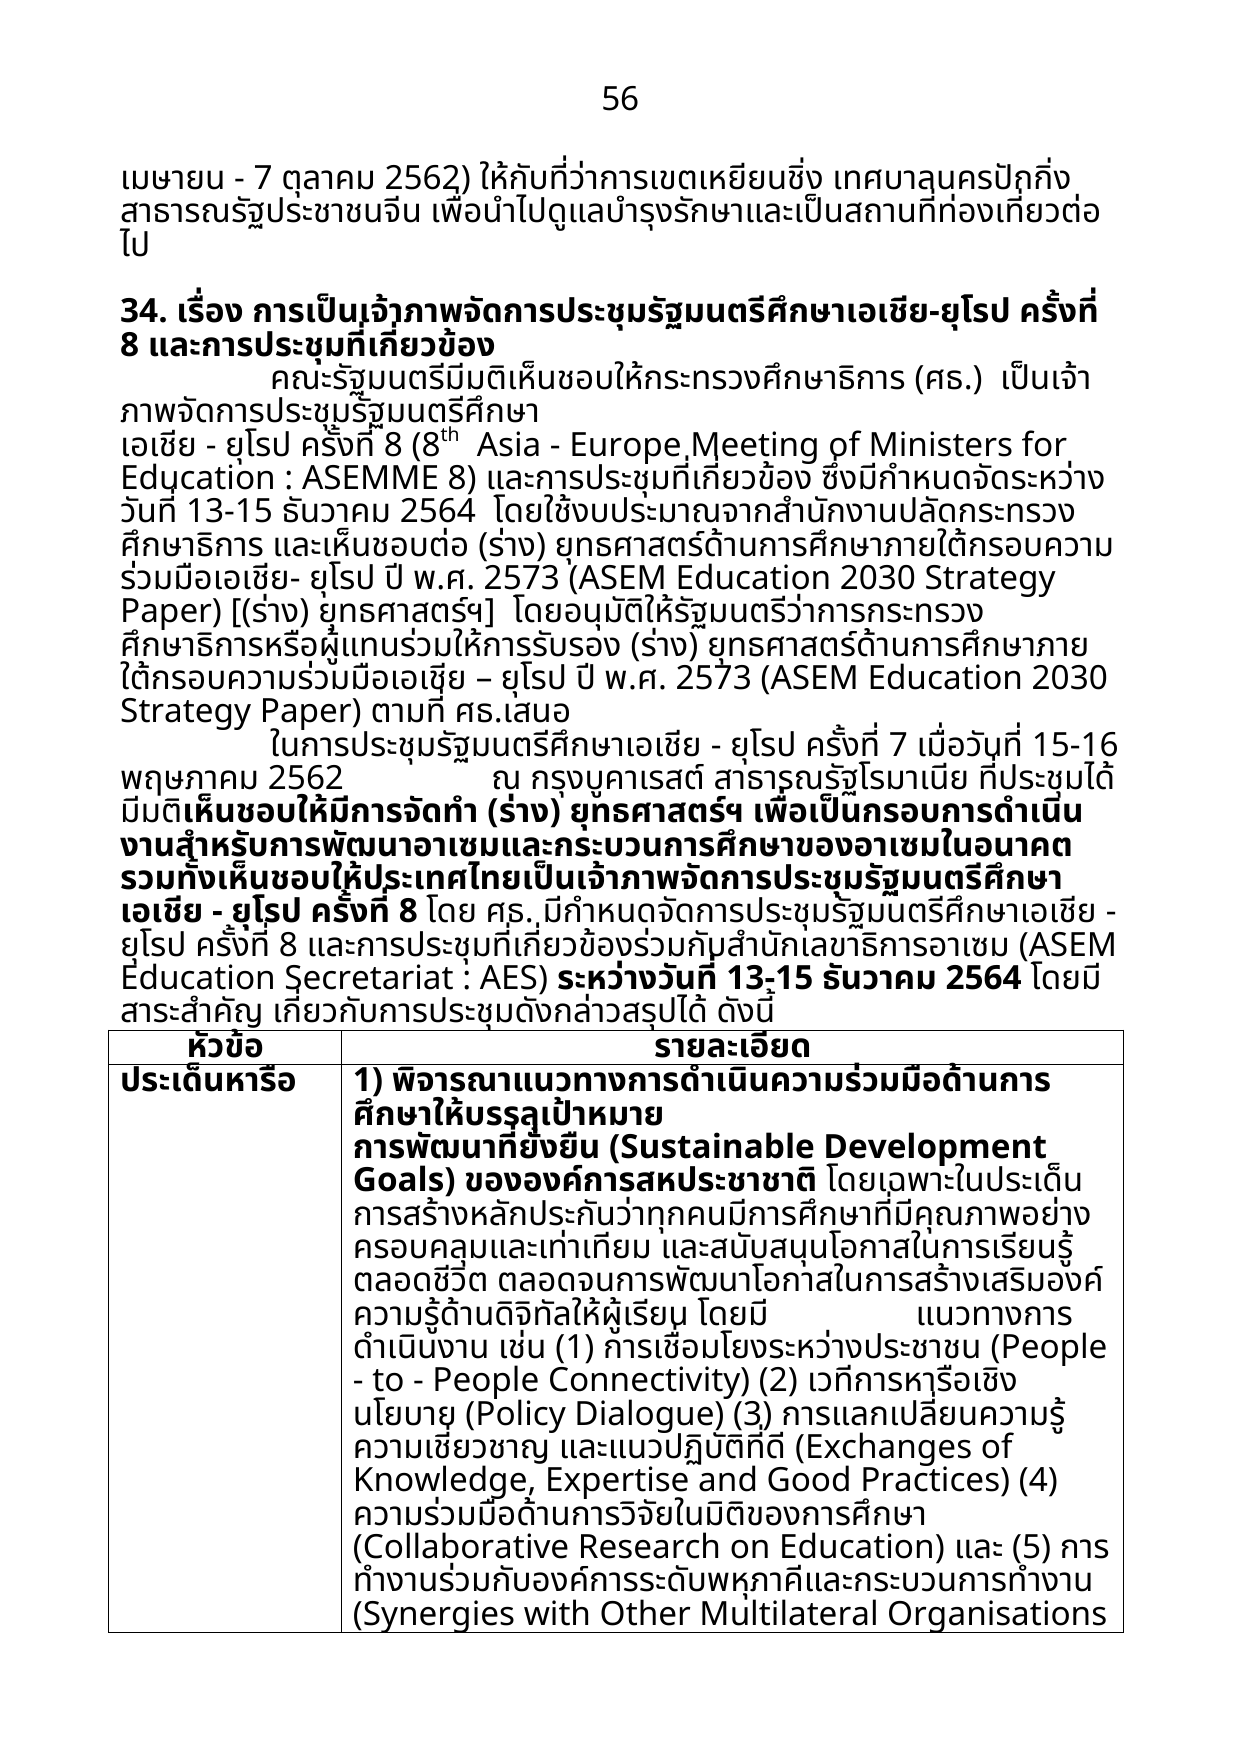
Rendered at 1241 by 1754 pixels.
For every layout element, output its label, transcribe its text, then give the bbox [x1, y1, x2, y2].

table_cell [342, 1065, 1123, 1632]
text เอเชีย - ยุโรป ครั้งที่ 8 (8th Asia - Europe Meeting of Ministers for Education : ASEMME 8) และการประชุมที่เกี่ยวข้อง ซึ่งมีกำหนดจัดระหว่างวันที่ 13-15 ธันวาคม 2564 โดยใช้งบประมาณจากสำนักงานปลัดกระทรวงศึกษาธิการ และเห็นชอบต่อ (ร่าง) ยุทธศาสตร์ด้านการศึกษาภายใต้กรอบความร่วมมือเอเชีย- ยุโรป ปี พ.ศ. 2573 (ASEM Education 2030 Strategy Paper) [(ร่าง) ยุทธศาสตร์ฯ] โดยอนุมัติให้รัฐมนตรีว่าการกระทรวงศึกษาธิการหรือผู้แทนร่วมให้การรับรอง (ร่าง) ยุทธศาสตร์ด้านการศึกษาภายใต้กรอบความร่วมมือเอเชีย – ยุโรป ปี พ.ศ. 2573 (ASEM Education 2030 Strategy Paper) ตามที่ ศธ.เสนอ [120, 429, 1120, 729]
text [120, 163, 1120, 263]
text 34. เรื่อง การเป็นเจ้าภาพจัดการประชุมรัฐมนตรีศึกษาเอเชีย-ยุโรป ครั้งที่ 8 และการประชุมที่เกี่ยวข้อง [120, 296, 1120, 363]
table_header รายละเอียด [342, 1031, 1123, 1064]
text คณะรัฐมนตรีมีมติเห็นชอบให้กระทรวงศึกษาธิการ (ศธ.) เป็นเจ้าภาพจัดการประชุมรัฐมนตรีศึกษา [120, 363, 1120, 429]
table_header หัวข้อ [109, 1031, 341, 1064]
text ในการประชุมรัฐมนตรีศึกษาเอเชีย - ยุโรป ครั้งที่ 7 เมื่อวันที่ 15-16 พฤษภาคม 2562 ณ กรุงบูคาเรสต์ สาธารณรัฐโรมาเนีย ที่ประชุมได้มีมติเห็นชอบให้มีการจัดทำ (ร่าง) ยุทธศาสตร์ฯ เพื่อเป็นกรอบการดำเนินงานสำหรับการพัฒนาอาเซมและกระบวนการศึกษาของอาเซมในอนาคต รวมทั้งเห็นชอบให้ประเทศไทยเป็นเจ้าภาพจัดการประชุมรัฐมนตรีศึกษาเอเชีย - ยุโรป ครั้งที่ 8 โดย ศธ. มีกำหนดจัดการประชุมรัฐมนตรีศึกษาเอเชีย - ยุโรป ครั้งที่ 8 และการประชุมที่เกี่ยวข้องร่วมกับสำนักเลขาธิการอาเซม (ASEM Education Secretariat : AES) ระหว่างวันที่ 13-15 ธันวาคม 2564 โดยมีสาระสำคัญ เกี่ยวกับการประชุมดังกล่าวสรุปได้ ดังนี้ [120, 729, 1120, 1029]
table_cell ประเด็นหารือ [109, 1065, 341, 1632]
